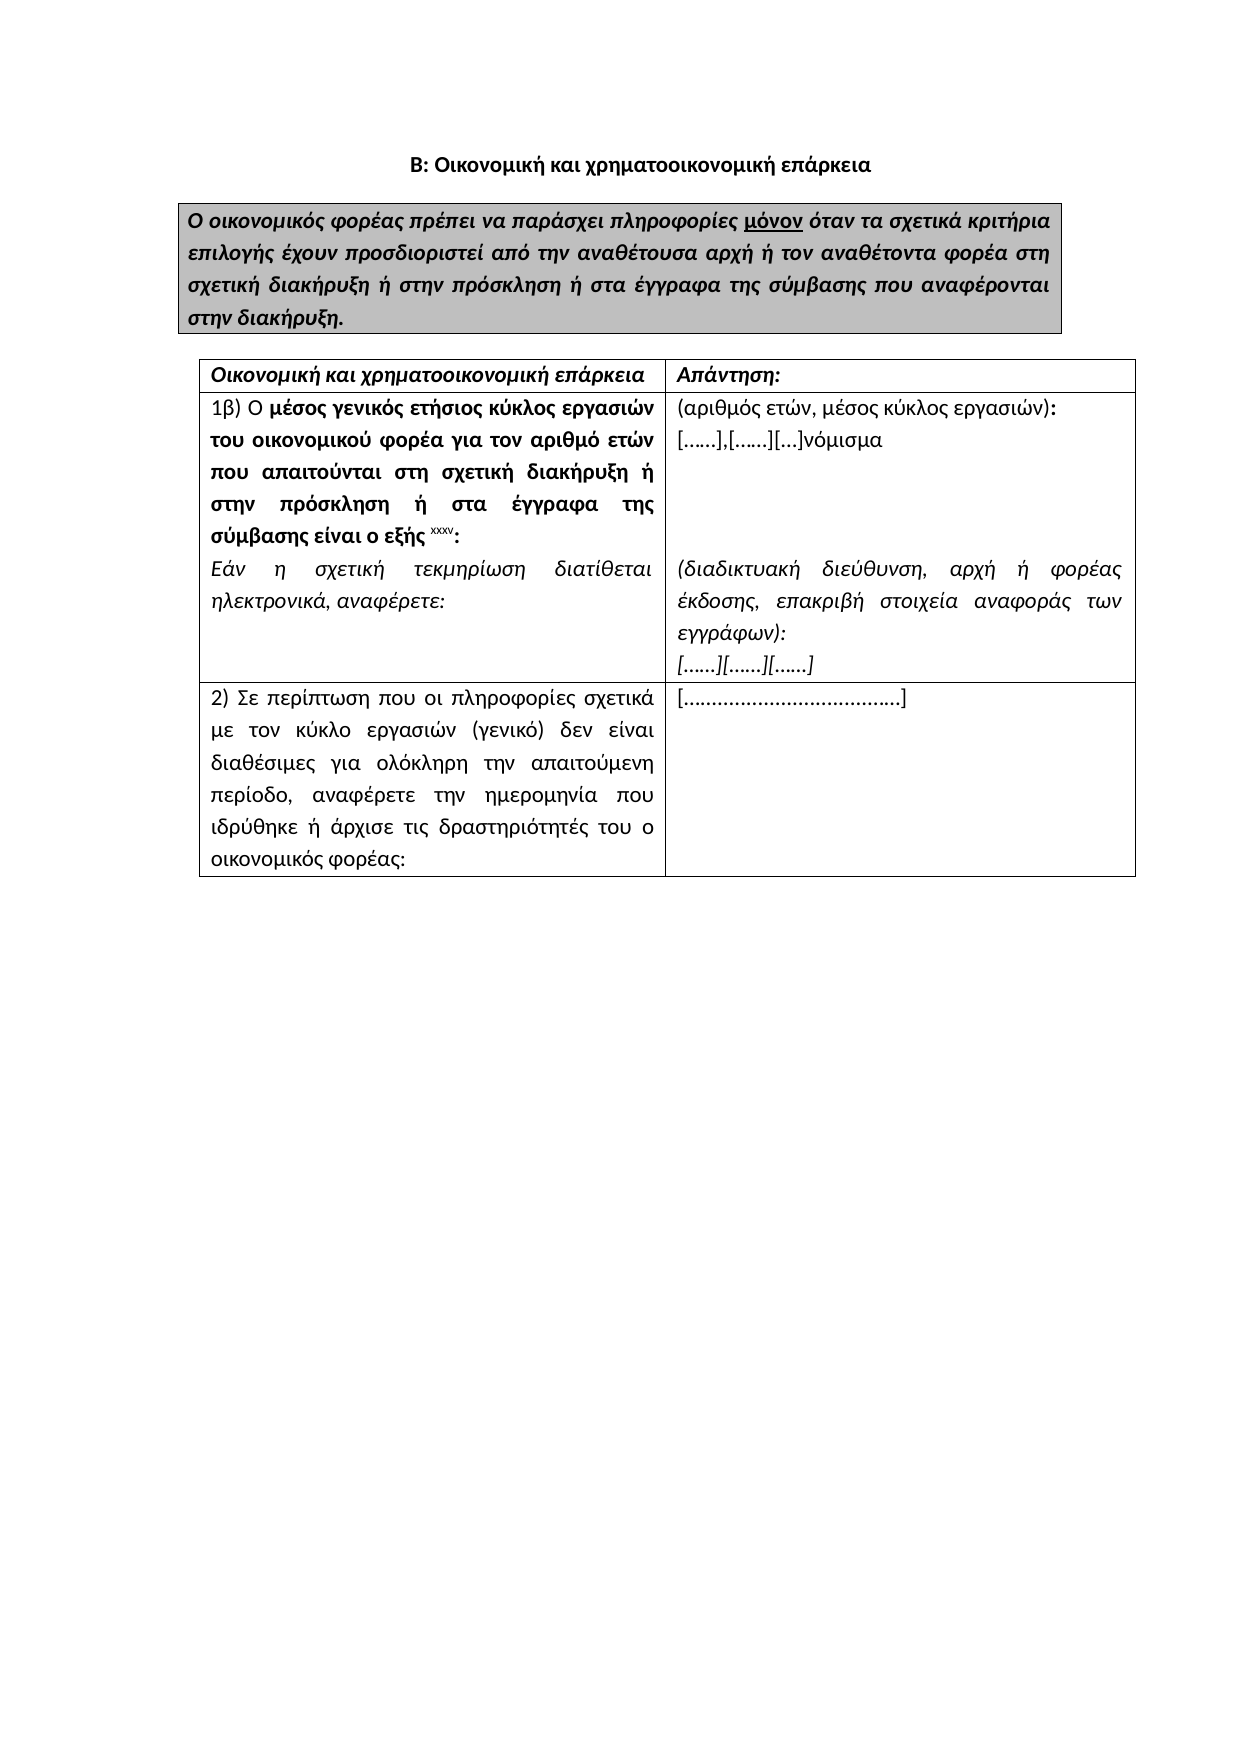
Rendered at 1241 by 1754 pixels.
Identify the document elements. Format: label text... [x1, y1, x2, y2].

table_cell 2) Σε περίπτωση που οι πληροφορίες σχετικά με τον κύκλο εργασιών (γενικό) δεν είναι διαθέσιμες για ολόκληρη την απαιτούμενη περίοδο, αναφέρετε την ημερομηνία που ιδρύθηκε ή άρχισε τις δραστηριότητές του ο οικονομικός φορέας: [200, 683, 665, 876]
table_cell 1β) Ο μέσος γενικός ετήσιος κύκλος εργασιών του οικονομικού φορέα για τον αριθμό ετών που απαιτούνται στη σχετική διακήρυξη ή στην πρόσκληση ή στα έγγραφα της σύμβασης είναι ο εξής : Εάν η σχετική τεκμηρίωση διατίθεται ηλεκτρονικά, αναφέρετε: [200, 393, 665, 682]
text Β: Οικονομική και χρηματοοικονομική επάρκεια [187, 150, 1053, 178]
table_header Απάντηση: [666, 360, 1135, 392]
table_cell […................................…] [666, 683, 1135, 876]
table_cell (αριθμός ετών, μέσος κύκλος εργασιών): [……],[……][…]νόμισμα (διαδικτυακή διεύθυνση, αρχή ή φορέας έκδοσης, επακριβή στοιχεία αναφοράς των εγγράφων): [……][……][……] [666, 393, 1135, 682]
text Ο οικονομικός φορέας πρέπει να παράσχει πληροφορίες μόνον όταν τα σχετικά κριτήρια επιλογής έχουν προσδιοριστεί από την αναθέτουσα αρχή ή τον αναθέτοντα φορέα στη σχετική διακήρυξη ή στην πρόσκληση ή στα έγγραφα της σύμβασης που αναφέρονται στην διακήρυξη. [179, 204, 1061, 333]
table_header Οικονομική και χρηματοοικονομική επάρκεια [200, 360, 665, 392]
